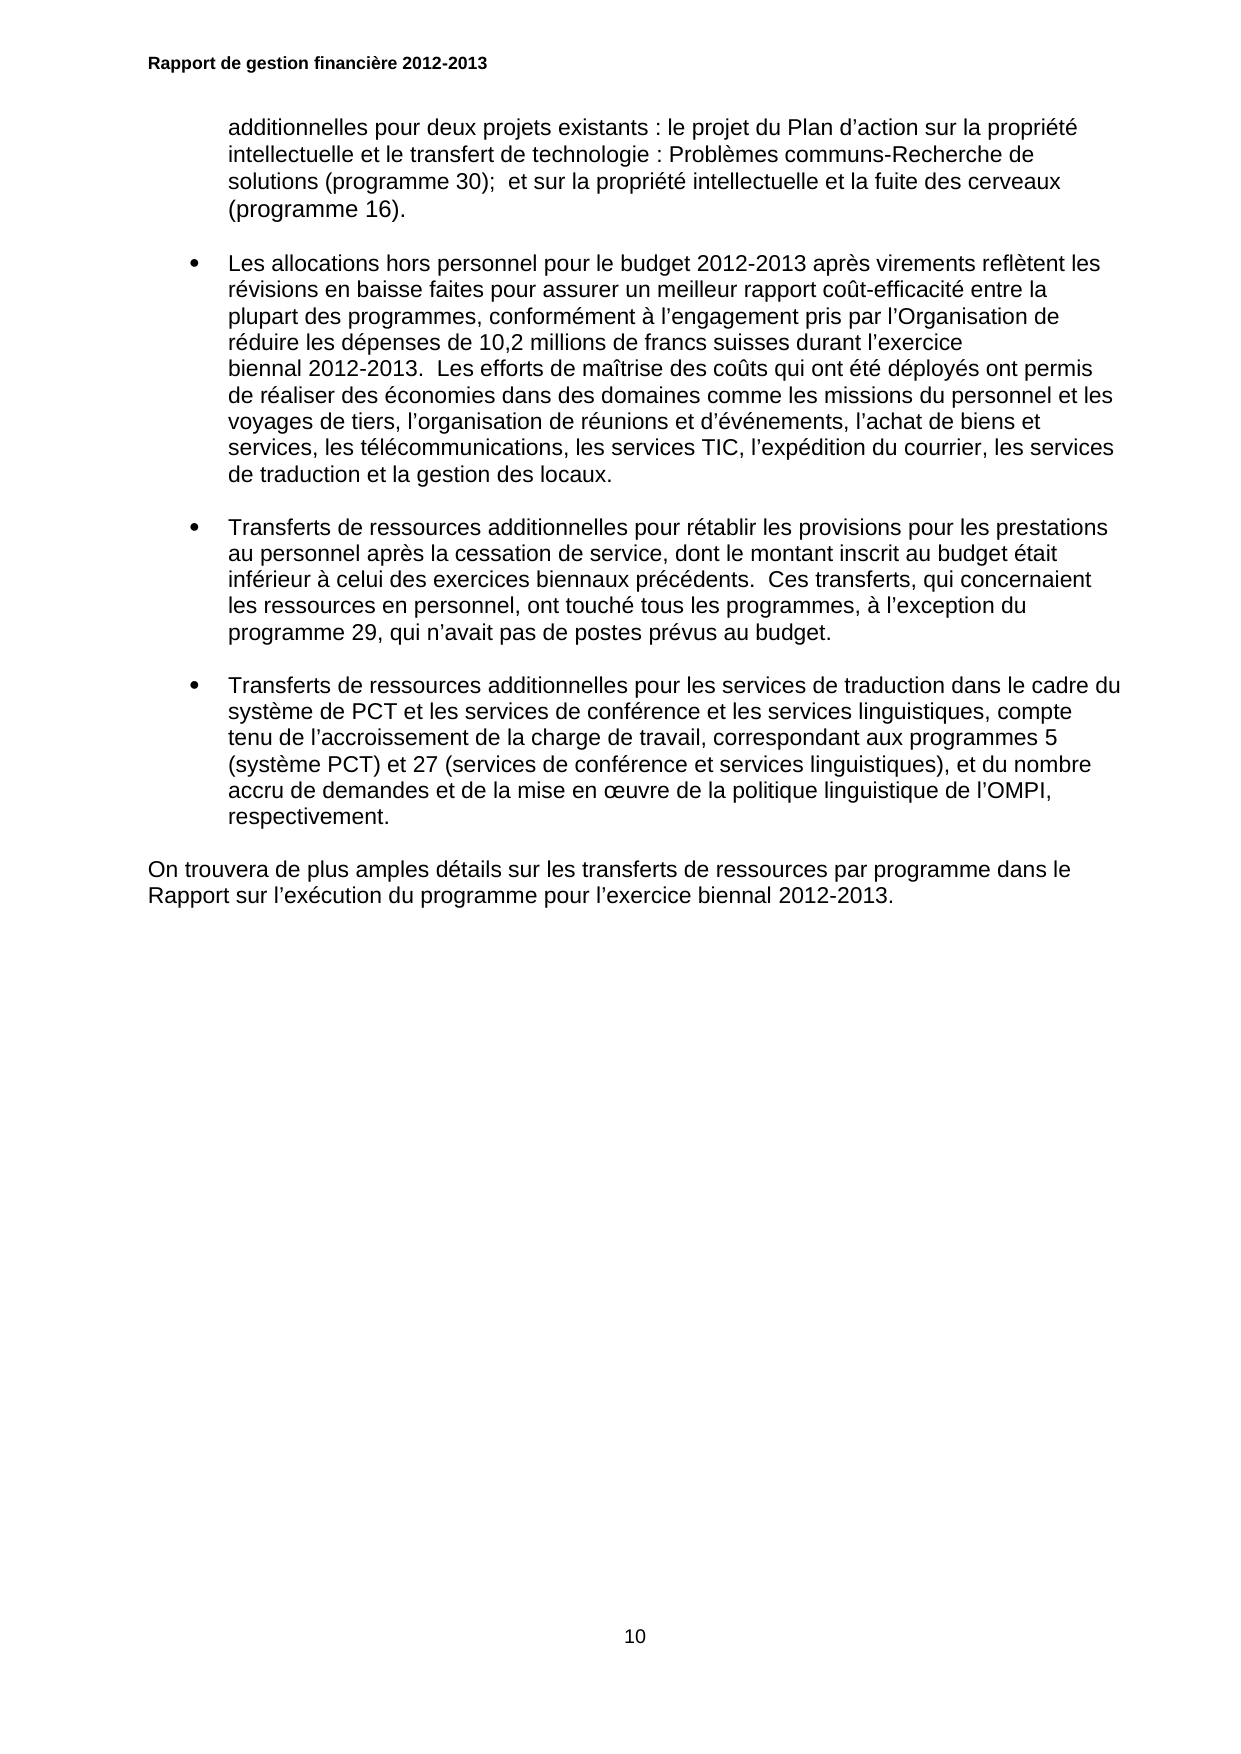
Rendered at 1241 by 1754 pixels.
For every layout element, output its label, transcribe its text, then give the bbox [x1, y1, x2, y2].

list Les allocations hors personnel pour le budget 2012-2013 après virements reflètent les révisions en baisse faites pour assurer un meilleur rapport coût-efficacité entre la plupart des programmes, conformément à l’engagement pris par l’Organisation de réduire les dépenses de 10,2 millions de francs suisses durant l’exercice biennal 2012-2013. Les efforts de maîtrise des coûts qui ont été déployés ont permis de réaliser des économies dans des domaines comme les missions du personnel et les voyages de tiers, l’organisation de réunions et d’événements, l’achat de biens et services, les télécommunications, les services TIC, l’expédition du courrier, les services de traduction et la gestion des locaux. [190, 250, 1122, 487]
text On trouvera de plus amples détails sur les transferts de ressources par programme dans le Rapport sur l’exécution du programme pour l’exercice biennal 2012-2013. [148, 856, 1122, 909]
list Transferts de ressources additionnelles pour rétablir les provisions pour les prestations au personnel après la cessation de service, dont le montant inscrit au budget était inférieur à celui des exercices biennaux précédents. Ces transferts, qui concernaient les ressources en personnel, ont touché tous les programmes, à l’exception du programme 29, qui n’avait pas de postes prévus au budget. [190, 513, 1122, 645]
list Transferts de ressources additionnelles pour les services de traduction dans le cadre du système de PCT et les services de conférence et les services linguistiques, compte tenu de l’accroissement de la charge de travail, correspondant aux programmes 5 (système PCT) et 27 (services de conférence et services linguistiques), et du nombre accru de demandes et de la mise en œuvre de la politique linguistique de l’OMPI, respectivement. [190, 672, 1122, 830]
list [190, 114, 1122, 222]
